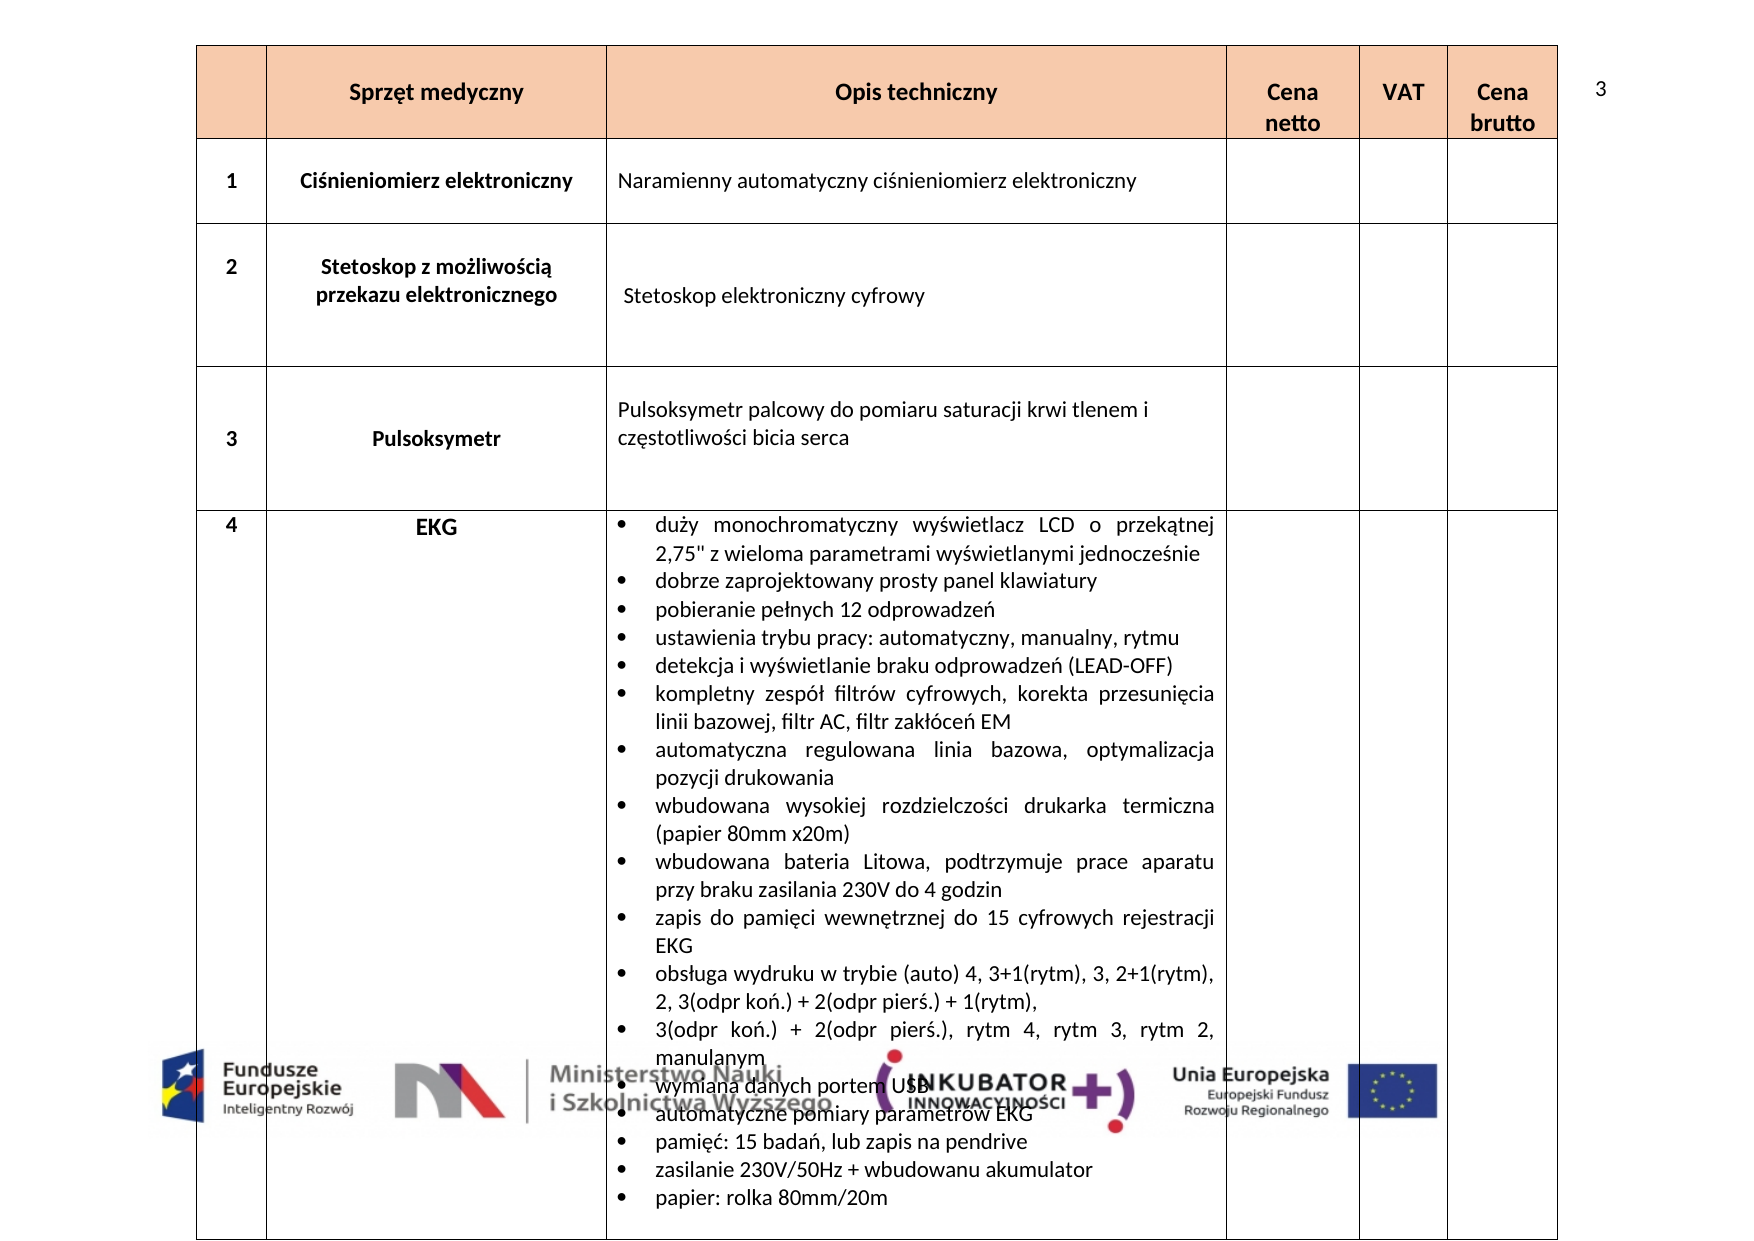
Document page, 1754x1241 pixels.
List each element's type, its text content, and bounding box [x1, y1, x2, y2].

table_header Cena brutto [1448, 46, 1557, 138]
table_cell Ciśnieniomierz elektroniczny [267, 139, 606, 223]
table_cell [1448, 367, 1557, 509]
table_cell Naramienny automatyczny ciśnieniomierz elektroniczny [607, 139, 1226, 223]
table_cell [1227, 224, 1359, 366]
table_cell 3 [197, 367, 266, 509]
table_cell Stetoskop elektroniczny cyfrowy [607, 224, 1226, 366]
table_cell EKG [267, 511, 606, 1239]
table_header Sprzęt medyczny [267, 46, 606, 138]
table_cell Stetoskop z możliwością przekazu elektronicznego [267, 224, 606, 366]
table_cell [1360, 367, 1447, 509]
table_header VAT [1360, 46, 1447, 138]
table_cell [1360, 224, 1447, 366]
table_cell Pulsoksymetr [267, 367, 606, 509]
table_header Cena netto [1227, 46, 1359, 138]
table_cell [1227, 367, 1359, 509]
table_cell [1448, 224, 1557, 366]
table_cell [1227, 511, 1359, 1239]
picture [147, 1041, 196, 1139]
table_cell [1448, 139, 1557, 223]
table_cell [1360, 511, 1447, 1239]
table_cell 2 [197, 224, 266, 366]
table_cell Pulsoksymetr palcowy do pomiaru saturacji krwi tlenem i częstotliwości bicia serca [607, 367, 1226, 509]
table_cell [1360, 139, 1447, 223]
table_cell 4 [197, 511, 266, 1239]
table_cell [1227, 139, 1359, 223]
table_header [197, 46, 266, 138]
table_cell 1 [197, 139, 266, 223]
table_cell duży monochromatyczny wyświetlacz LCD o przekątnej 2,75" z wieloma parametrami wyświetlanymi jednocześnie dobrze zaprojektowany prosty panel klawiatury pobieranie pełnych 12 odprowadzeń ustawienia trybu pracy: automatyczny, manualny, rytmu detekcja i wyświetlanie braku odprowadzeń (LEAD-OFF) kompletny zespół filtrów cyfrowych, korekta przesunięcia linii bazowej, filtr AC, filtr zakłóceń EM automatyczna regulowana linia bazowa, optymalizacja pozycji drukowania wbudowana wysokiej rozdzielczości drukarka termiczna (papier 80mm x20m) wbudowana bateria Litowa, podtrzymuje prace aparatu przy braku zasilania 230V do 4 godzin zapis do pamięci wewnętrznej do 15 cyfrowych rejestracji EKG obsługa wydruku w trybie (auto) 4, 3+1(rytm), 3, 2+1(rytm), 2, 3(odpr koń.) + 2(odpr pierś.) + 1(rytm), 3(odpr koń.) + 2(odpr pierś.), rytm 4, rytm 3, rytm 2, manulanym wymiana danych portem USB automatyczne pomiary parametrów EKG pamięć: 15 badań, lub zapis na pendrive zasilanie 230V/50Hz + wbudowanu akumulator papier: rolka 80mm/20m [607, 511, 1226, 1239]
table_cell [1448, 511, 1557, 1239]
table_header Opis techniczny [607, 46, 1226, 138]
